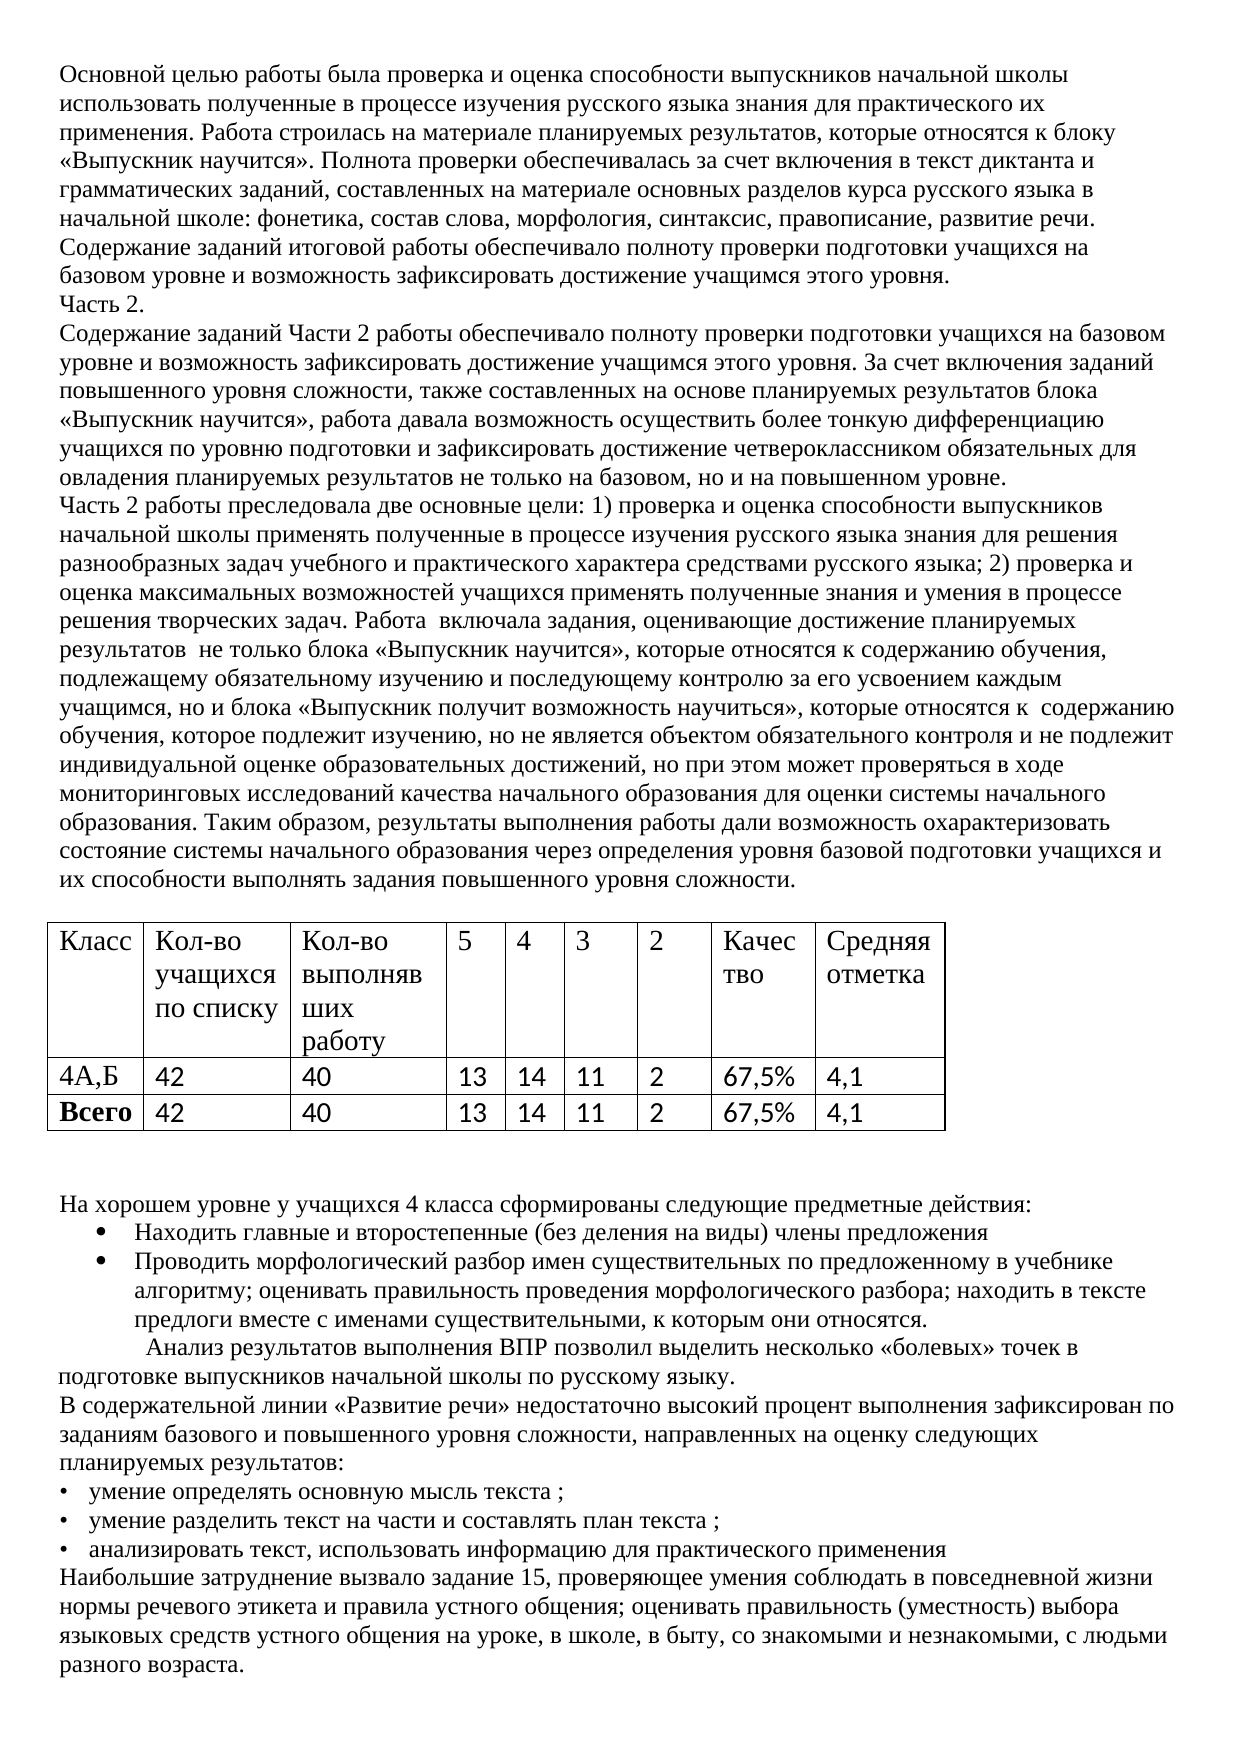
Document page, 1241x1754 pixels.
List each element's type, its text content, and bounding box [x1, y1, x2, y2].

table_header Средняя отметка [816, 923, 944, 1057]
table_cell 13 [447, 1058, 505, 1093]
table_cell 40 [291, 1095, 446, 1130]
text • умение разделить текст на части и составлять план текста ; [59, 1505, 1181, 1534]
table_header Качество [712, 923, 815, 1057]
table_cell 13 [447, 1095, 505, 1130]
table_cell 11 [565, 1095, 637, 1130]
text На хорошем уровне у учащихся 4 класса сформированы следующие предметные действия: [59, 1189, 1181, 1217]
table_header 4 [506, 923, 564, 1057]
text Основной целью работы была проверка и оценка способности выпускников начальной школы использовать полученные в процессе изучения русского языка знания для практического их применения. Работа строилась на материале планируемых результатов, которые относятся к блоку «Выпускник научится». Полнота проверки обеспечивалась за счет включения в текст диктанта и грамматических заданий, составленных на материале основных разделов курса русского языка в начальной школе: фонетика, состав слова, морфология, синтаксис, правописание, развитие речи. Содержание заданий итоговой работы обеспечивало полноту проверки подготовки учащихся на базовом уровне и возможность зафиксировать достижение учащимся этого уровня. [59, 59, 1181, 289]
list Находить главные и второстепенные (без деления на виды) члены предложения [97, 1217, 1181, 1246]
table_cell 40 [291, 1058, 446, 1093]
table_cell 2 [638, 1058, 711, 1093]
table_cell 4,1 [816, 1095, 944, 1130]
text Часть 2. [59, 289, 1181, 318]
table_header Класс [48, 923, 143, 1057]
table_cell 14 [506, 1095, 564, 1130]
text В содержательной линии «Развитие речи» недостаточно высокий процент выполнения зафиксирован по заданиям базового и повышенного уровня сложности, направленных на оценку следующих планируемых результатов: [59, 1390, 1181, 1476]
table_cell 11 [565, 1058, 637, 1093]
text Часть 2 работы преследовала две основные цели: 1) проверка и оценка способности выпускников начальной школы применять полученные в процессе изучения русского языка знания для решения разнообразных задач учебного и практического характера средствами русского языка; 2) проверка и оценка максимальных возможностей учащихся применять полученные знания и умения в процессе решения творческих задач. Работа включала задания, оценивающие достижение планируемых результатов не только блока «Выпускник научится», которые относятся к содержанию обучения, подлежащему обязательному изучению и последующему контролю за его усвоением каждым учащимся, но и блока «Выпускник получит возможность научиться», которые относятся к содержанию обучения, которое подлежит изучению, но не является объектом обязательного контроля и не подлежит индивидуальной оценке образовательных достижений, но при этом может проверяться в ходе мониторинговых исследований качества начального образования для оценки системы начального образования. Таким образом, результаты выполнения работы дали возможность охарактеризовать состояние системы начального образования через определения уровня базовой подготовки учащихся и их способности выполнять задания повышенного уровня сложности. [59, 490, 1181, 893]
text Анализ результатов выполнения ВПР позволил выделить несколько «болевых» точек в подготовке выпускников начальной школы по русскому языку. [58, 1332, 1181, 1390]
table_cell 14 [506, 1058, 564, 1093]
table_cell 67,5% [712, 1058, 815, 1093]
text • умение определять основную мысль текста ; [59, 1476, 1181, 1505]
list Проводить морфологический разбор имен существительных по предложенному в учебнике алгоритму; оценивать правильность проведения морфологического разбора; находить в тексте предлоги вместе с именами существительными, к которым они относятся. [97, 1246, 1181, 1332]
table_header Кол-во выполнявших работу [291, 923, 446, 1057]
table_cell 42 [144, 1095, 290, 1130]
text Наибольшие затруднение вызвало задание 15, проверяющее умения соблюдать в повседневной жизни нормы речевого этикета и правила устного общения; оценивать правильность (уместность) выбора языковых средств устного общения на уроке, в школе, в быту, со знакомыми и незнакомыми, с людьми разного возраста. [59, 1562, 1181, 1677]
table_header 2 [638, 923, 711, 1057]
table_cell 4А,Б [48, 1058, 143, 1093]
table_header 5 [447, 923, 505, 1057]
table_cell 2 [638, 1095, 711, 1130]
table_cell 4,1 [816, 1058, 944, 1093]
table_cell 42 [144, 1058, 290, 1093]
table_header Кол-во учащихся по списку [144, 923, 290, 1057]
text • анализировать текст, использовать информацию для практического применения [59, 1534, 1181, 1562]
table_cell Всего [48, 1095, 143, 1130]
text Содержание заданий Части 2 работы обеспечивало полноту проверки подготовки учащихся на базовом уровне и возможность зафиксировать достижение учащимся этого уровня. За счет включения заданий повышенного уровня сложности, также составленных на основе планируемых результатов блока «Выпускник научится», работа давала возможность осуществить более тонкую дифференциацию учащихся по уровню подготовки и зафиксировать достижение четвероклассником обязательных для овладения планируемых результатов не только на базовом, но и на повышенном уровне. [59, 318, 1181, 490]
table_cell 67,5% [712, 1095, 815, 1130]
table_header 3 [565, 923, 637, 1057]
